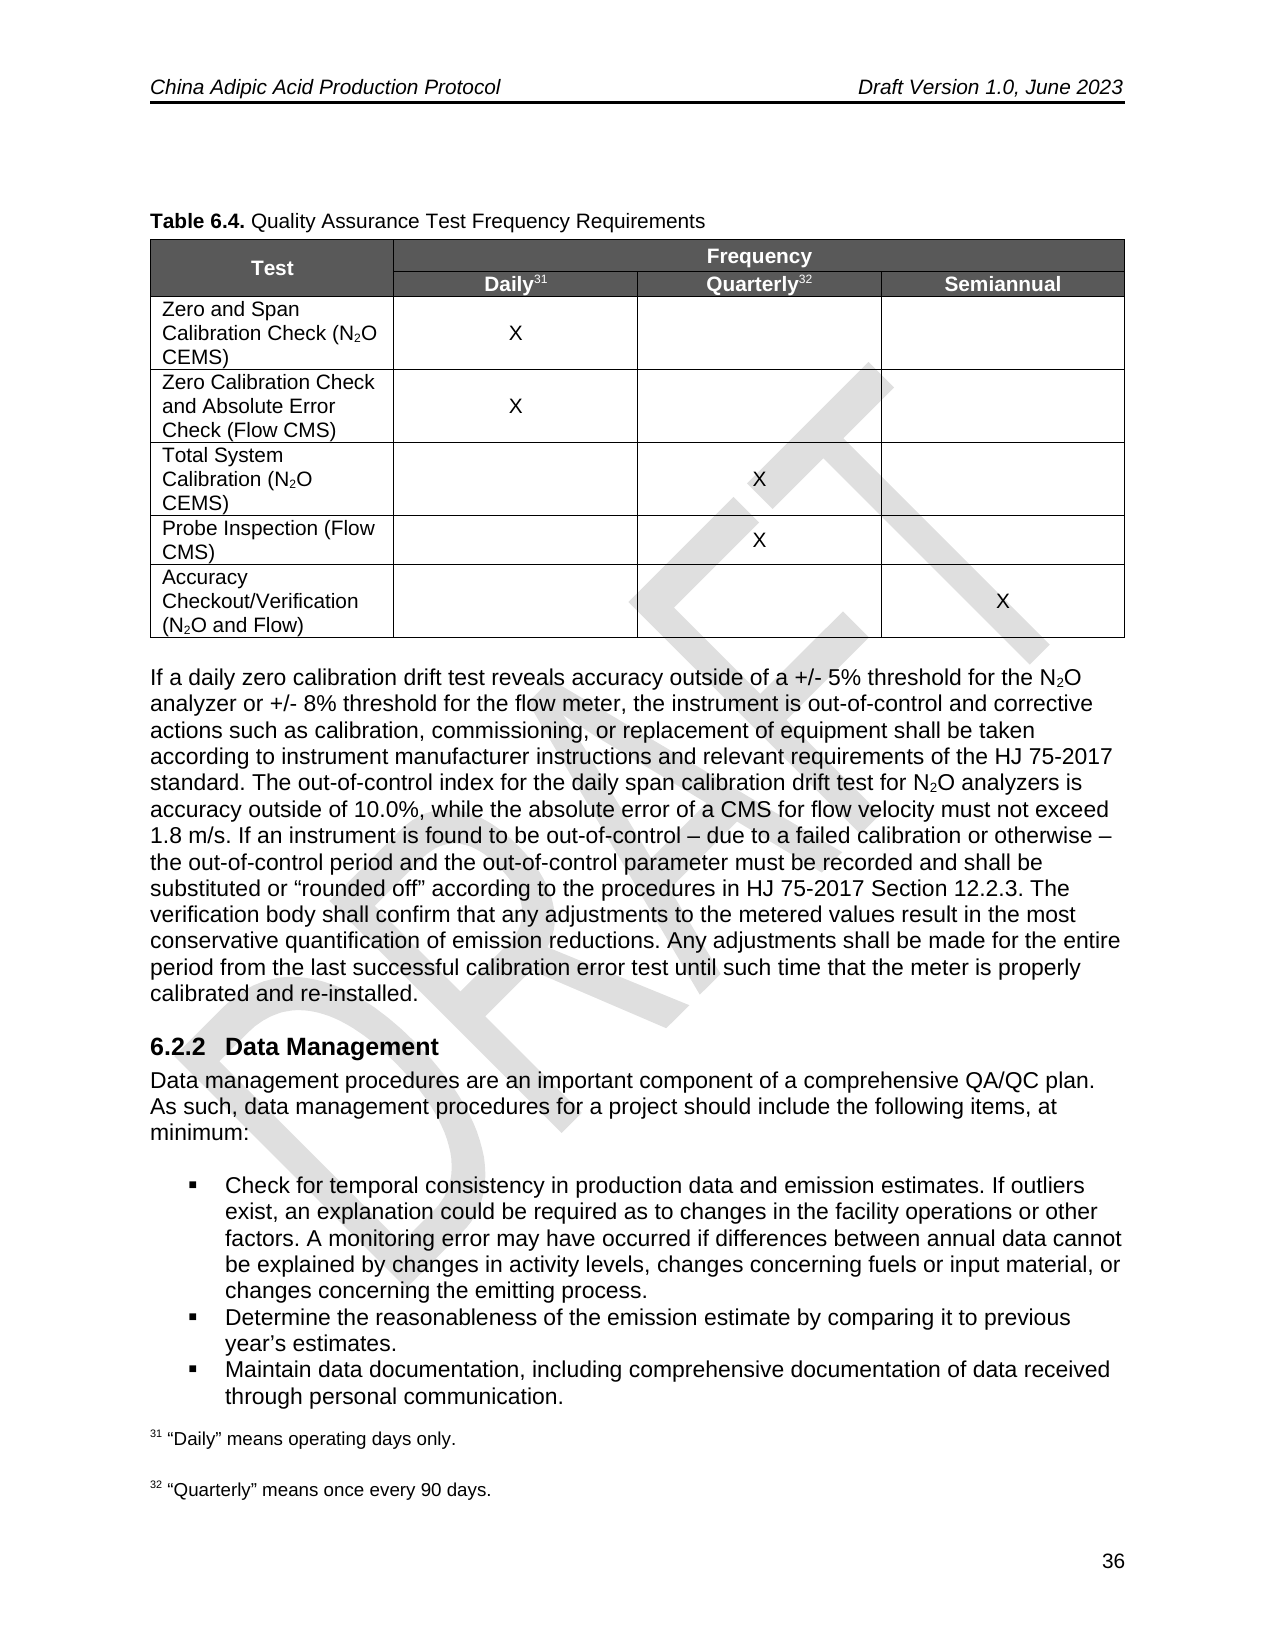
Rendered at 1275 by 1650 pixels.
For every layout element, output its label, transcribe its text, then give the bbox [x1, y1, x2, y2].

table_cell Accuracy Checkout/Verification (N2O and Flow) [151, 565, 393, 637]
table_cell [638, 370, 881, 442]
text If a daily zero calibration drift test reveals accuracy outside of a +/- 5% threshold for the N2O analyzer or +/- 8% threshold for the flow meter, the instrument is out-of-control and corrective actions such as calibration, commissioning, or replacement of equipment shall be taken according to instrument manufacturer instructions and relevant requirements of the HJ 75-2017 standard. The out-of-control index for the daily span calibration drift test for N2O analyzers is accuracy outside of 10.0%, while the absolute error of a CMS for flow velocity must not exceed 1.8 m/s. If an instrument is found to be out-of-control – due to a failed calibration or otherwise – the out-of-control period and the out-of-control parameter must be recorded and shall be substituted or “rounded off” according to the procedures in HJ 75-2017 Section 12.2.3. The verification body shall confirm that any adjustments to the metered values result in the most conservative quantification of emission reductions. Any adjustments shall be made for the entire period from the last successful calibration error test until such time that the meter is properly calibrated and re-installed. [150, 664, 1125, 1007]
list Check for temporal consistency in production data and emission estimates. If outliers exist, an explanation could be required as to changes in the facility operations or other factors. A monitoring error may have occurred if differences between annual data cannot be explained by changes in activity levels, changes concerning fuels or input material, or changes concerning the emitting process. [187, 1172, 1125, 1304]
table_cell [638, 297, 881, 369]
table_cell X [394, 297, 637, 369]
table_cell X [882, 565, 1124, 637]
list Maintain data documentation, including comprehensive documentation of data received through personal communication. [187, 1356, 1125, 1409]
table_cell [394, 443, 637, 515]
table_cell [394, 516, 637, 564]
table_cell [882, 297, 1124, 369]
table_cell X [638, 443, 881, 515]
table_cell Quarterly [638, 272, 881, 296]
table_cell X [638, 516, 881, 564]
table_cell Semiannual [882, 272, 1124, 296]
table_cell [394, 565, 637, 637]
list Determine the reasonableness of the emission estimate by comparing it to previous year’s estimates. [187, 1304, 1125, 1356]
table_cell [882, 370, 1124, 442]
table_header Frequency [394, 240, 1124, 271]
table_header Test [151, 240, 393, 296]
text Data management procedures are an important component of a comprehensive QA/QC plan. As such, data management procedures for a project should include the following items, at minimum: [150, 1067, 1125, 1146]
table_cell Probe Inspection (Flow CMS) [151, 516, 393, 564]
table_cell Zero Calibration Check and Absolute Error Check (Flow CMS) [151, 370, 393, 442]
table_cell Total System Calibration (N2O CEMS) [151, 443, 393, 515]
table_cell [882, 443, 1124, 515]
subtitle Data Management [150, 1032, 1125, 1060]
table_cell Zero and Span Calibration Check (N2O CEMS) [151, 297, 393, 369]
table_cell X [394, 370, 637, 442]
table_cell [638, 565, 881, 637]
table_cell [882, 516, 1124, 564]
table_cell Daily [394, 272, 637, 296]
